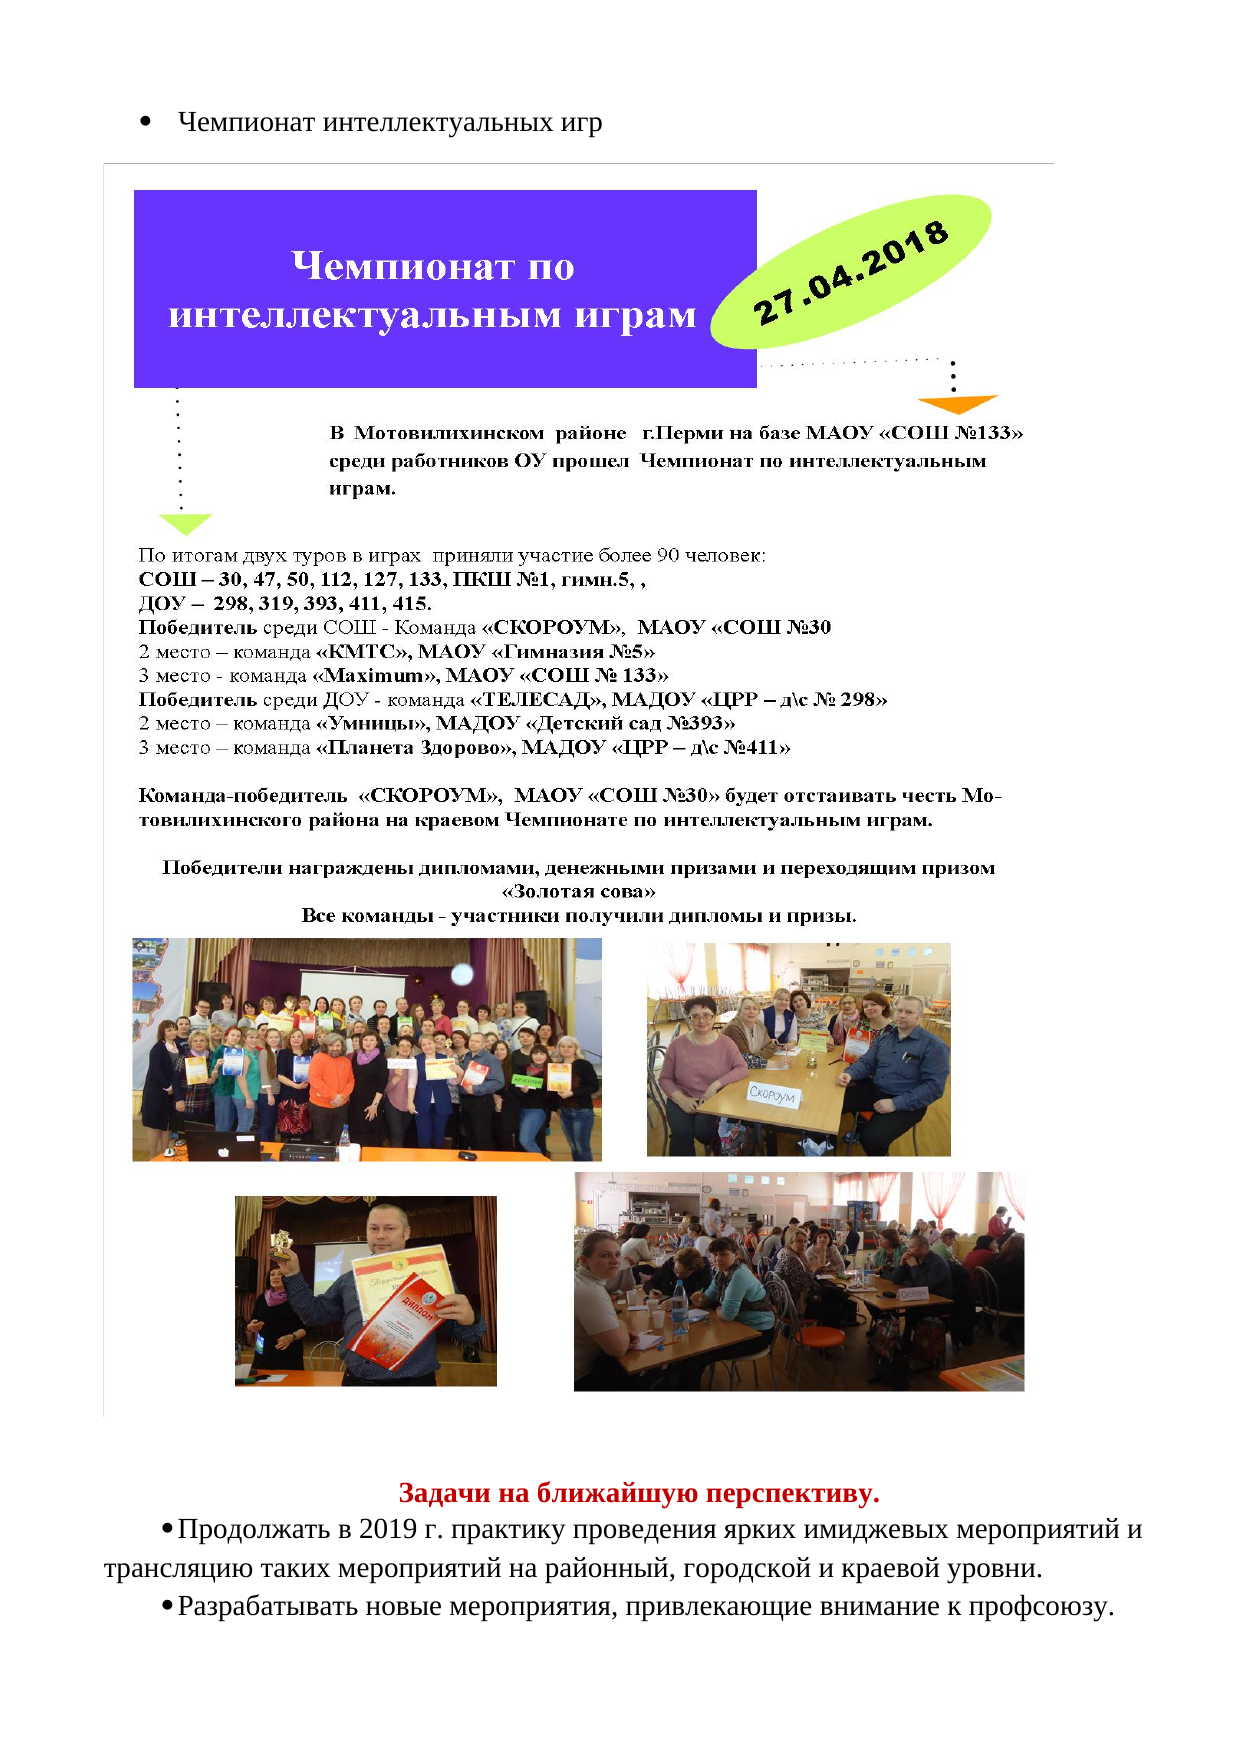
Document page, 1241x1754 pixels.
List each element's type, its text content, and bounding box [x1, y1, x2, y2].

list Чемпионат интеллектуальных игр [140, 104, 1181, 137]
list Продолжать в 2019 г. практику проведения ярких имиджевых мероприятий и трансляцию таких мероприятий на районный, городской и краевой уровни. [103, 1511, 1176, 1583]
picture [103, 163, 1054, 1417]
list Разрабатывать новые мероприятия, привлекающие внимание к профсоюзу. [133, 1588, 1176, 1622]
text Задачи на ближайшую перспективу. [103, 1475, 1175, 1509]
